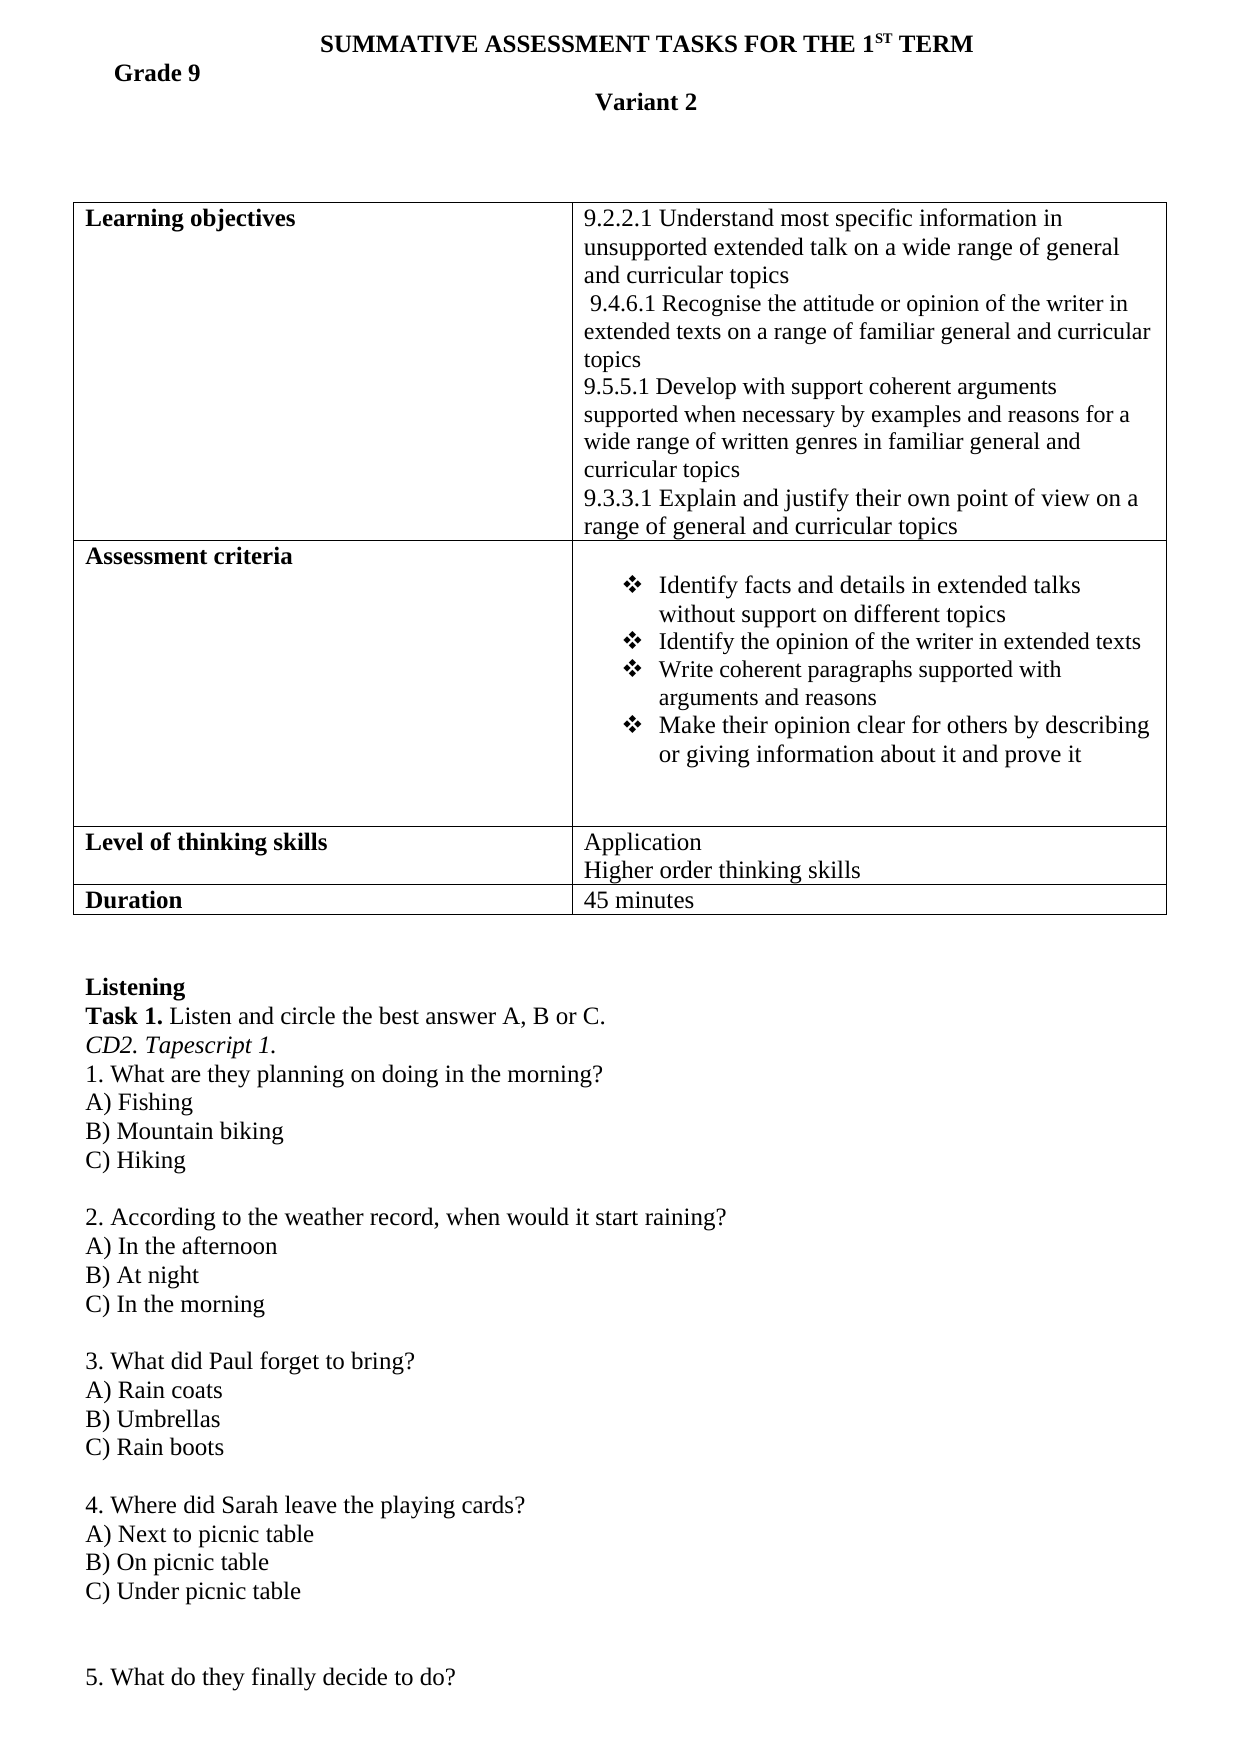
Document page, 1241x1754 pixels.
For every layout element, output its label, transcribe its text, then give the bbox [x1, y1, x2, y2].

table_header 9.2.2.1 Understand most specific information in unsupported extended talk on a wide range of general and curricular topics 9.4.6.1 Recognise the attitude or opinion of the writer in extended texts on a range of familiar general and curricular topics 9.5.5.1 Develop with support coherent arguments supported when necessary by examples and reasons for a wide range of written genres in familiar general and curricular topics 9.3.3.1 Explain and justify their own point of view on a range of general and curricular topics [573, 203, 1166, 540]
table_cell 45 minutes [573, 885, 1166, 914]
table_cell Application Higher order thinking skills [573, 827, 1166, 884]
table_cell Level of thinking skills [74, 827, 572, 884]
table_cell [74, 915, 1167, 1691]
table_cell Duration [74, 885, 572, 914]
table_header Learning objectives [74, 203, 572, 540]
table_cell Assessment criteria [74, 541, 572, 826]
table_cell Identify facts and details in extended talks without support on different topics Identify the opinion of the writer in extended texts Write coherent paragraphs supported with arguments and reasons Make their opinion clear for others by describing or giving information about it and prove it [573, 541, 1166, 826]
text Grade 9 [89, 58, 1196, 87]
text SUMMATIVE ASSESSMENT TASKS FOR THE 1ST TERM [89, 29, 1196, 58]
text Variant 2 [89, 87, 1196, 116]
